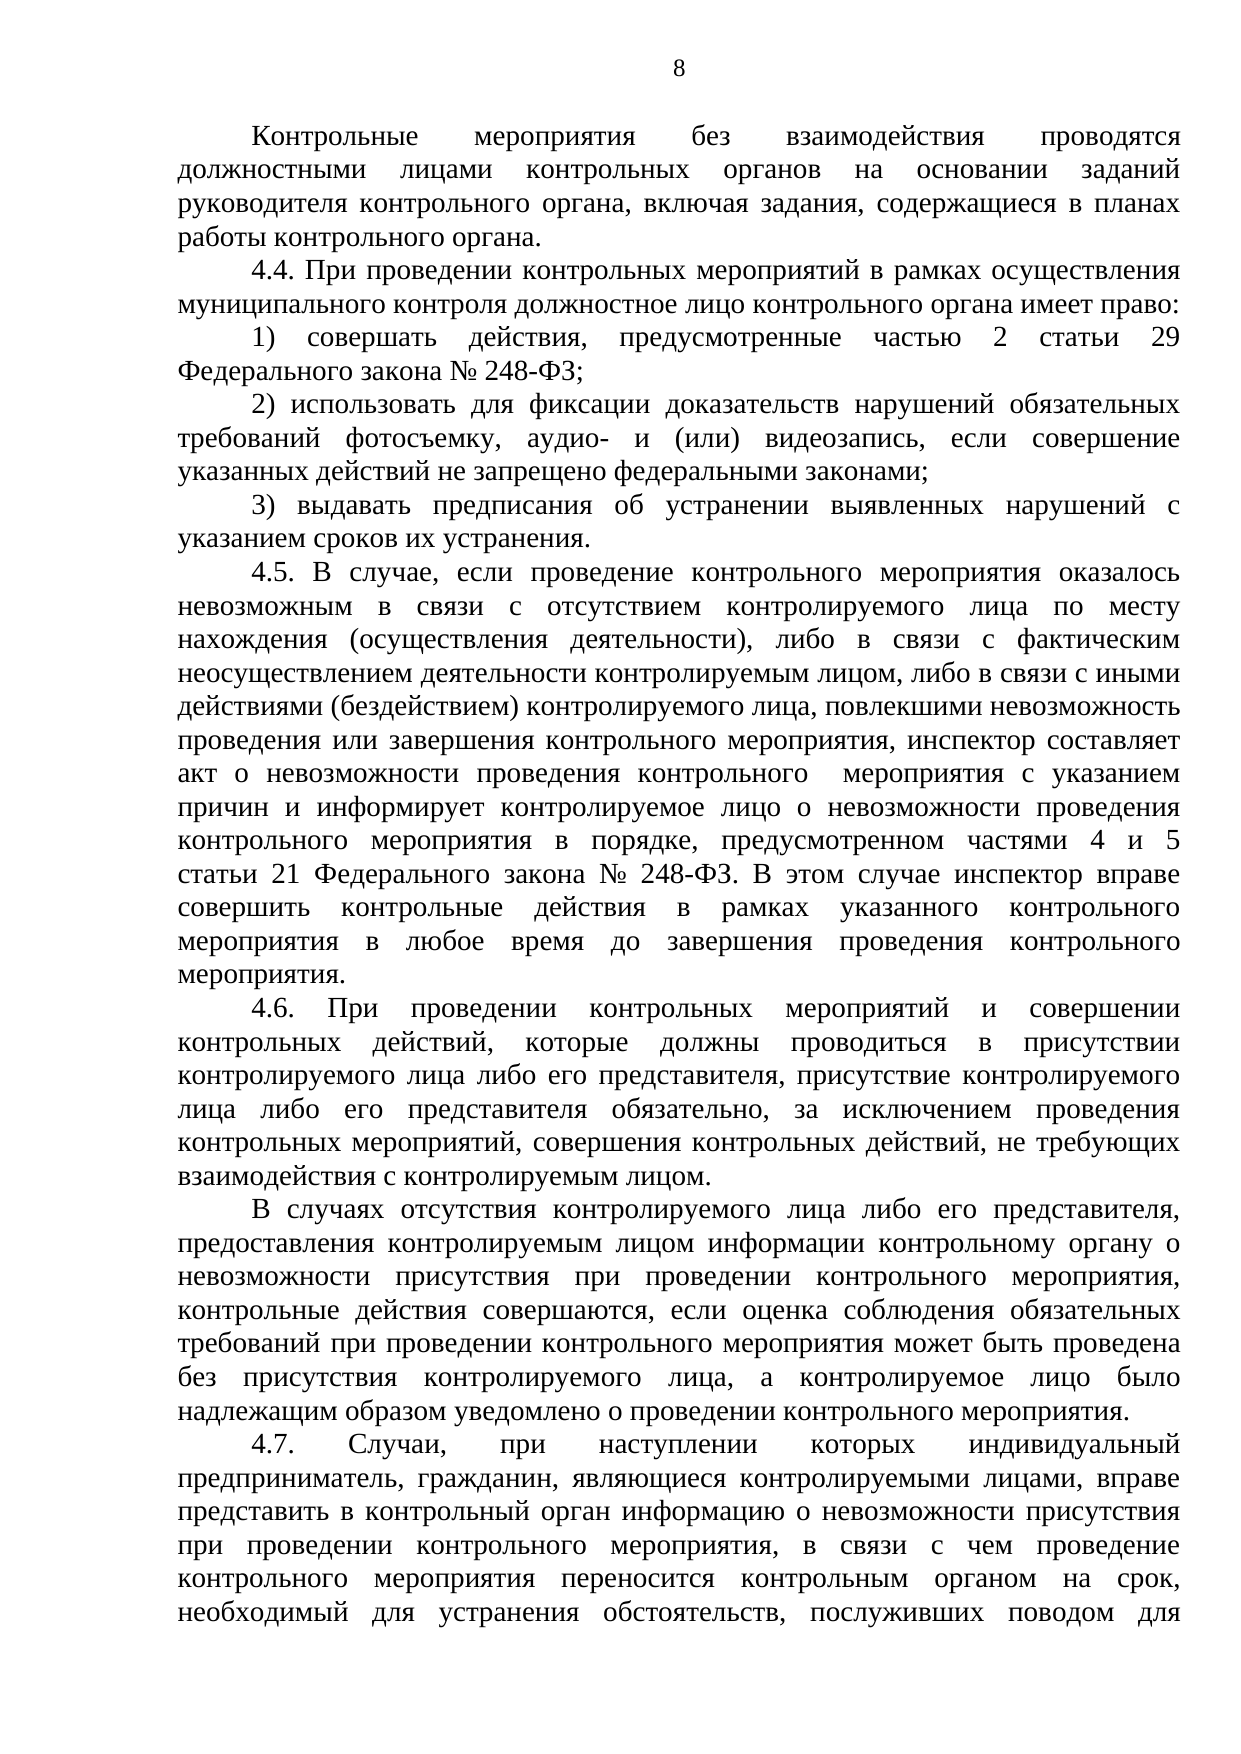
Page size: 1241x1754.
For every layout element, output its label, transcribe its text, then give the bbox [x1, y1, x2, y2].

text 2) использовать для фиксации доказательств нарушений обязательных требований фотосъемку, аудио- и (или) видеозапись, если совершение указанных действий не запрещено федеральными законами; [177, 386, 1181, 487]
text Контрольные мероприятия без взаимодействия проводятся должностными лицами контрольных органов на основании заданий руководителя контрольного органа, включая задания, содержащиеся в планах работы контрольного органа. [177, 118, 1181, 252]
text 1) совершать действия, предусмотренные частью 2 статьи 29 Федерального закона № 248-ФЗ; [177, 319, 1181, 386]
text 4.6. При проведении контрольных мероприятий и совершении контрольных действий, которые должны проводиться в присутствии контролируемого лица либо его представителя, присутствие контролируемого лица либо его представителя обязательно, за исключением проведения контрольных мероприятий, совершения контрольных действий, не требующих взаимодействия с контролируемым лицом. [177, 990, 1181, 1191]
text 4.5. В случае, если проведение контрольного мероприятия оказалось невозможным в связи с отсутствием контролируемого лица по месту нахождения (осуществления деятельности), либо в связи с фактическим неосуществлением деятельности контролируемым лицом, либо в связи с иными действиями (бездействием) контролируемого лица, повлекшими невозможность проведения или завершения контрольного мероприятия, инспектор составляет акт о невозможности проведения контрольного мероприятия с указанием причин и информирует контролируемое лицо о невозможности проведения контрольного мероприятия в порядке, предусмотренном частями 4 и 5 статьи 21 Федерального закона № 248-ФЗ. В этом случае инспектор вправе совершить контрольные действия в рамках указанного контрольного мероприятия в любое время до завершения проведения контрольного мероприятия. [177, 554, 1181, 990]
text 4.4. При проведении контрольных мероприятий в рамках осуществления муниципального контроля должностное лицо контрольного органа имеет право: [177, 252, 1181, 319]
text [177, 1426, 1181, 1627]
text В случаях отсутствия контролируемого лица либо его представителя, предоставления контролируемым лицом информации контрольному органу о невозможности присутствия при проведении контрольного мероприятия, контрольные действия совершаются, если оценка соблюдения обязательных требований при проведении контрольного мероприятия может быть проведена без присутствия контролируемого лица, а контролируемое лицо было надлежащим образом уведомлено о проведении контрольного мероприятия. [177, 1191, 1181, 1426]
text 3) выдавать предписания об устранении выявленных нарушений с указанием сроков их устранения. [177, 487, 1181, 554]
